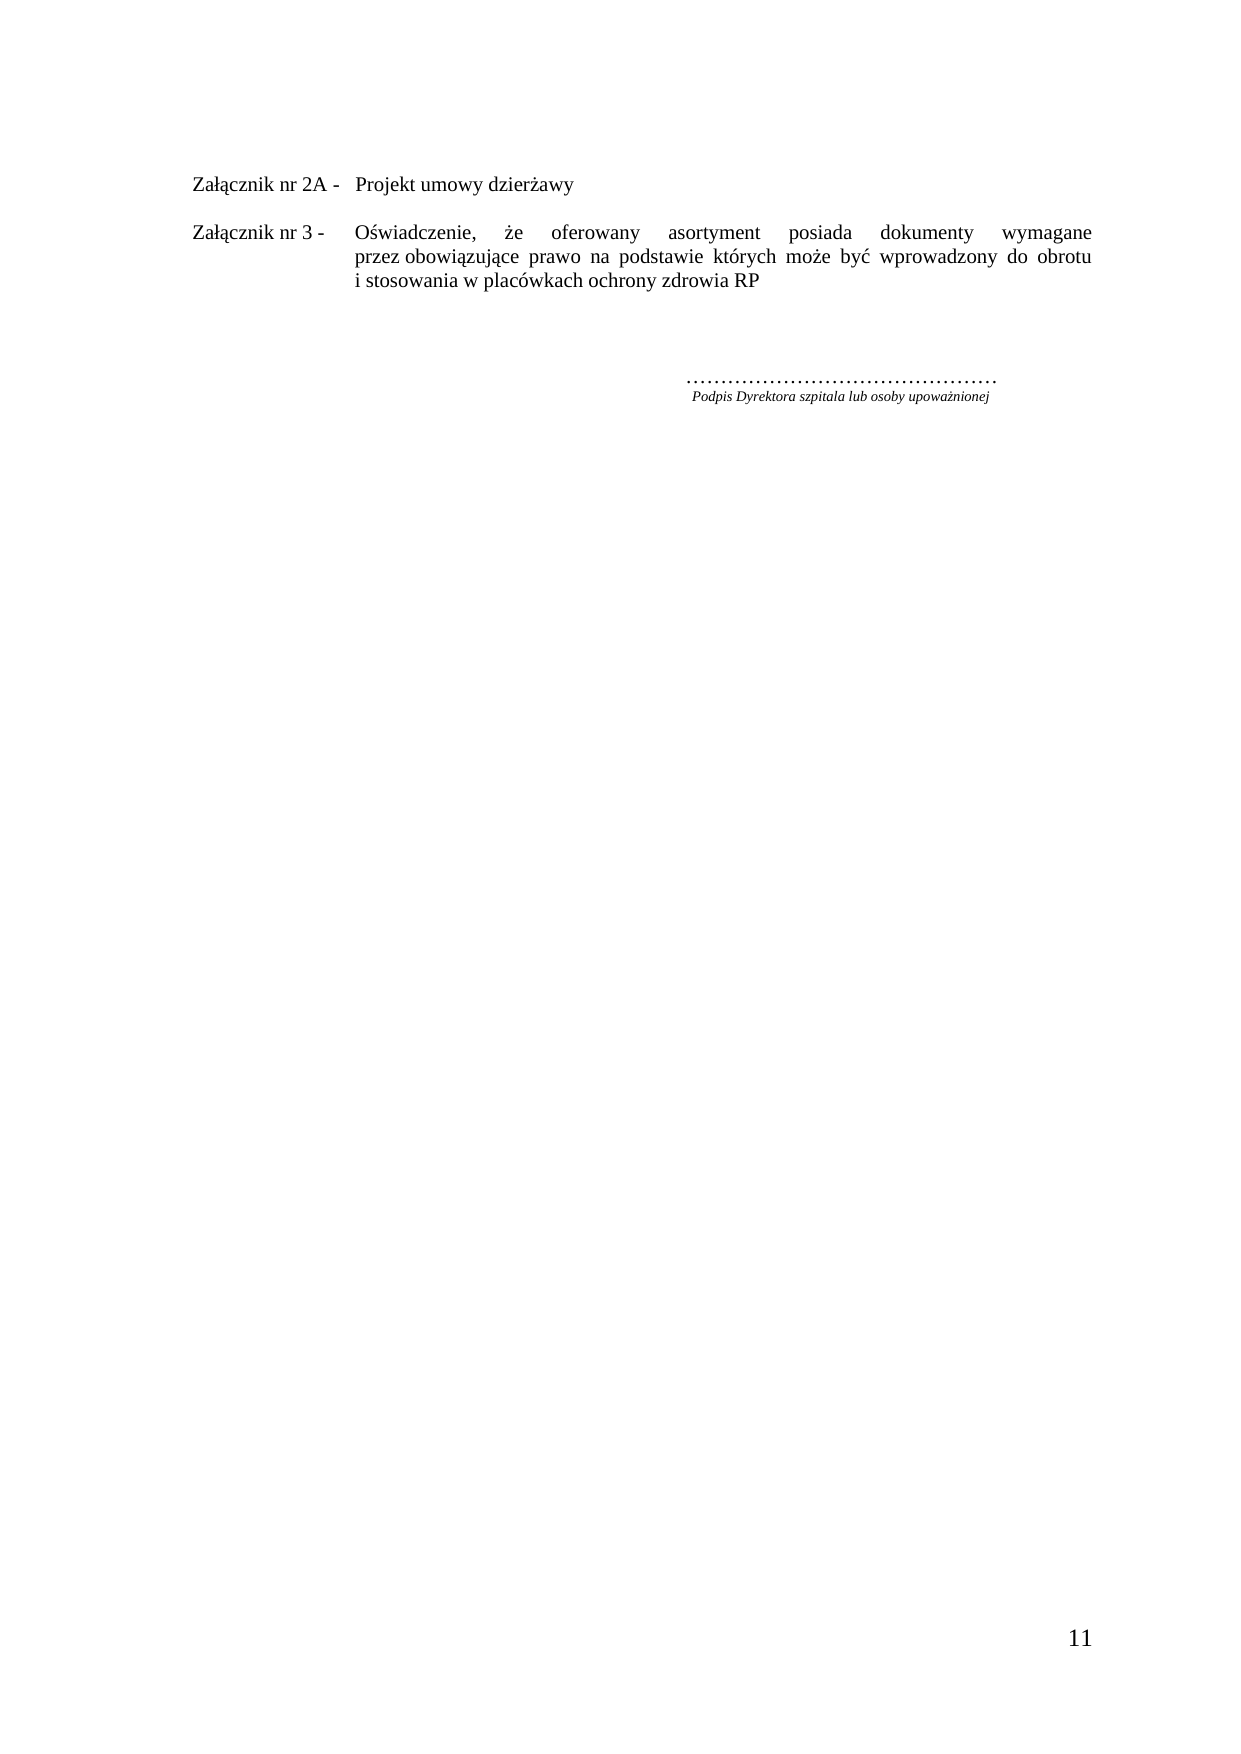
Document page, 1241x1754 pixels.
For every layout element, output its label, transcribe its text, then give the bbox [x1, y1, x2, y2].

text Załącznik nr 3 - Oświadczenie, że oferowany asortyment posiada dokumenty wymagane przez obowiązujące prawo na podstawie których może być wprowadzony do obrotu i stosowania w placówkach ochrony zdrowia RP [192, 220, 1092, 292]
text Podpis Dyrektora szpitala lub osoby upoważnionej [561, 388, 1092, 405]
text ……………………………………… [590, 364, 1092, 388]
text Załącznik nr 2A - Projekt umowy dzierżawy [192, 172, 1092, 196]
